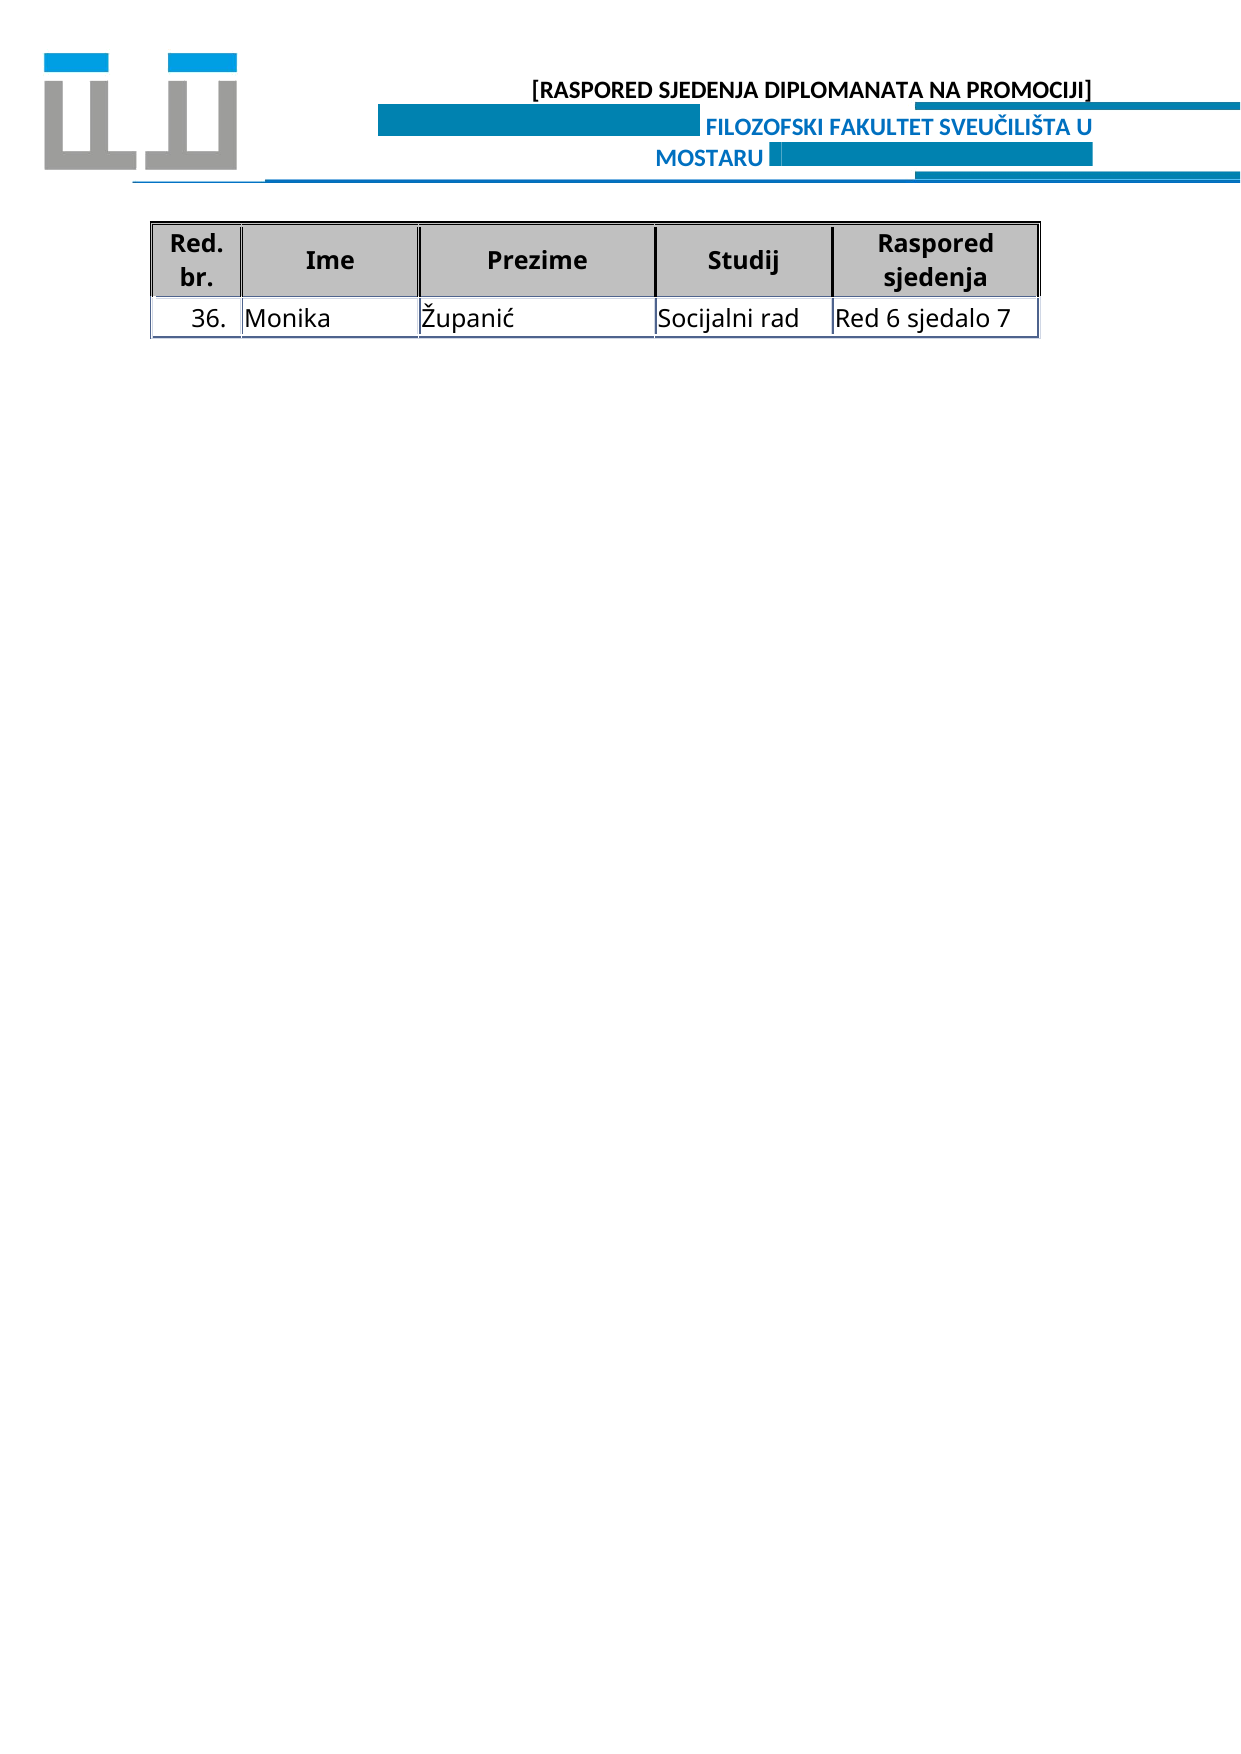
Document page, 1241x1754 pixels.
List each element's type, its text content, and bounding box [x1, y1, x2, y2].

table_cell Red 6 sjedalo 7 [832, 296, 1039, 336]
table_cell [151, 296, 242, 336]
table_cell Monika [242, 296, 419, 336]
table_header Ime [242, 223, 419, 296]
picture [15, 32, 1241, 183]
table_cell Socijalni rad [655, 299, 832, 336]
table_header Studij [655, 225, 832, 296]
table_header Red. br. [153, 225, 242, 296]
table_cell Županić [419, 299, 655, 336]
table_header Prezime [419, 223, 655, 296]
table_header Raspored sjedenja [832, 225, 1037, 296]
